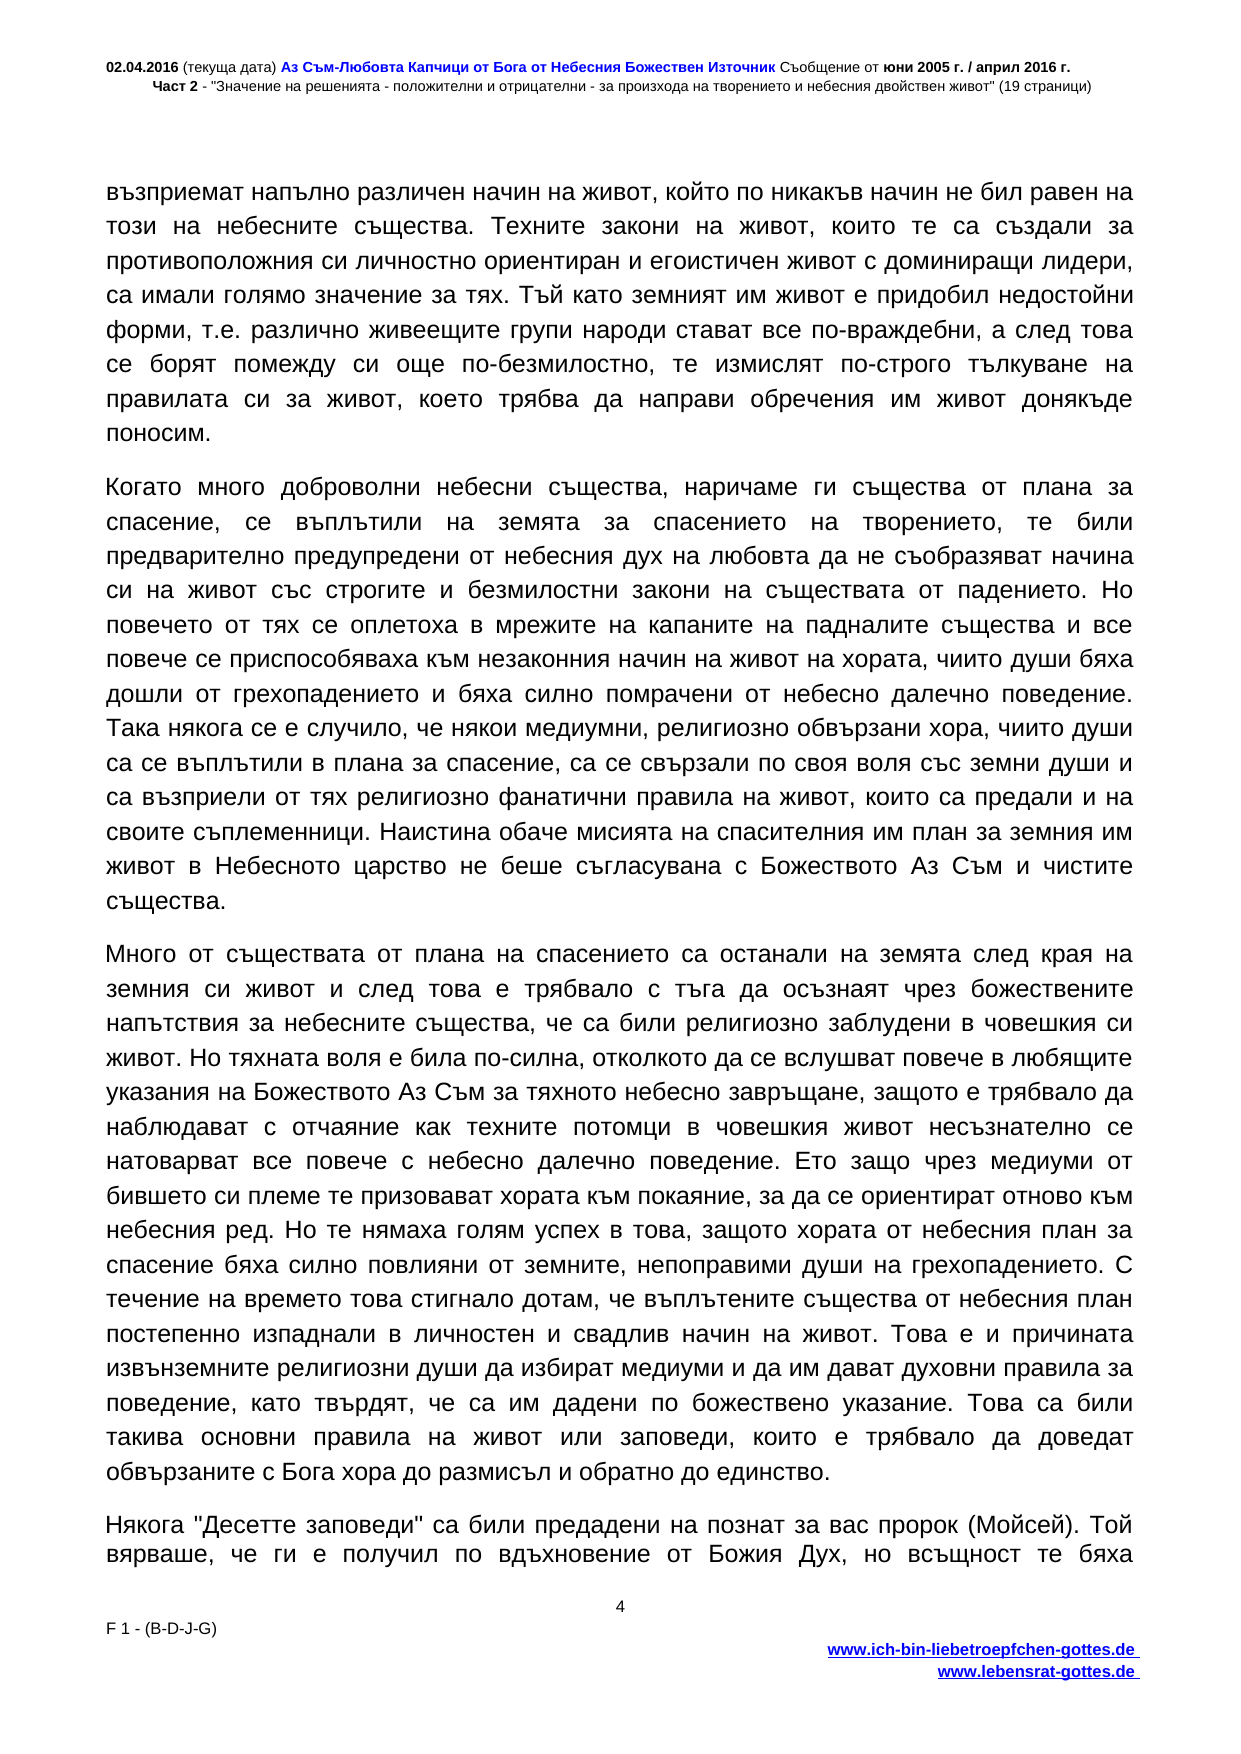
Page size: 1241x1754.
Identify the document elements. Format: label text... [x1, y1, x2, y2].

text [105, 1510, 1135, 1568]
text Когато много доброволни небесни същества, наричаме ги същества от плана за спасение, се въплътили на земята за спасението на творението, те били предварително предупредени от небесния дух на любовта да не съобразяват начина си на живот със строгите и безмилостни закони на съществата от падението. Но повечето от тях се оплетоха в мрежите на капаните на падналите същества и все повече се приспособяваха към незаконния начин на живот на хората, чиито души бяха дошли от грехопадението и бяха силно помрачени от небесно далечно поведение. Така някога се е случило, че някои медиумни, религиозно обвързани хора, чиито души са се въплътили в плана за спасение, са се свързали по своя воля със земни души и са възприели от тях религиозно фанатични правила на живот, които са предали и на своите съплеменници. Наистина обаче мисията на спасителния им план за земния им живот в Небесното царство не беше съгласувана с Божеството Аз Съм и чистите същества. [105, 472, 1135, 914]
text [105, 177, 1135, 447]
text Много от съществата от плана на спасението са останали на земята след края на земния си живот и след това е трябвало с тъга да осъзнаят чрез божествените напътствия за небесните същества, че са били религиозно заблудени в човешкия си живот. Но тяхната воля е била по-силна, отколкото да се вслушват повече в любящите указания на Божеството Аз Съм за тяхното небесно завръщане, защото е трябвало да наблюдават с отчаяние как техните потомци в човешкия живот несъзнателно се натоварват все повече с небесно далечно поведение. Ето защо чрез медиуми от бившето си племе те призовават хората към покаяние, за да се ориентират отново към небесния ред. Но те нямаха голям успех в това, защото хората от небесния план за спасение бяха силно повлияни от земните, непоправими души на грехопадението. С течение на времето това стигнало дотам, че въплътените същества от небесния план постепенно изпаднали в личностен и свадлив начин на живот. Това е и причината извънземните религиозни души да избират медиуми и да им дават духовни правила за поведение, като твърдят, че са им дадени по божествено указание. Това са били такива основни правила на живот или заповеди, които е трябвало да доведат обвързаните с Бога хора до размисъл и обратно до единство. [105, 939, 1135, 1485]
